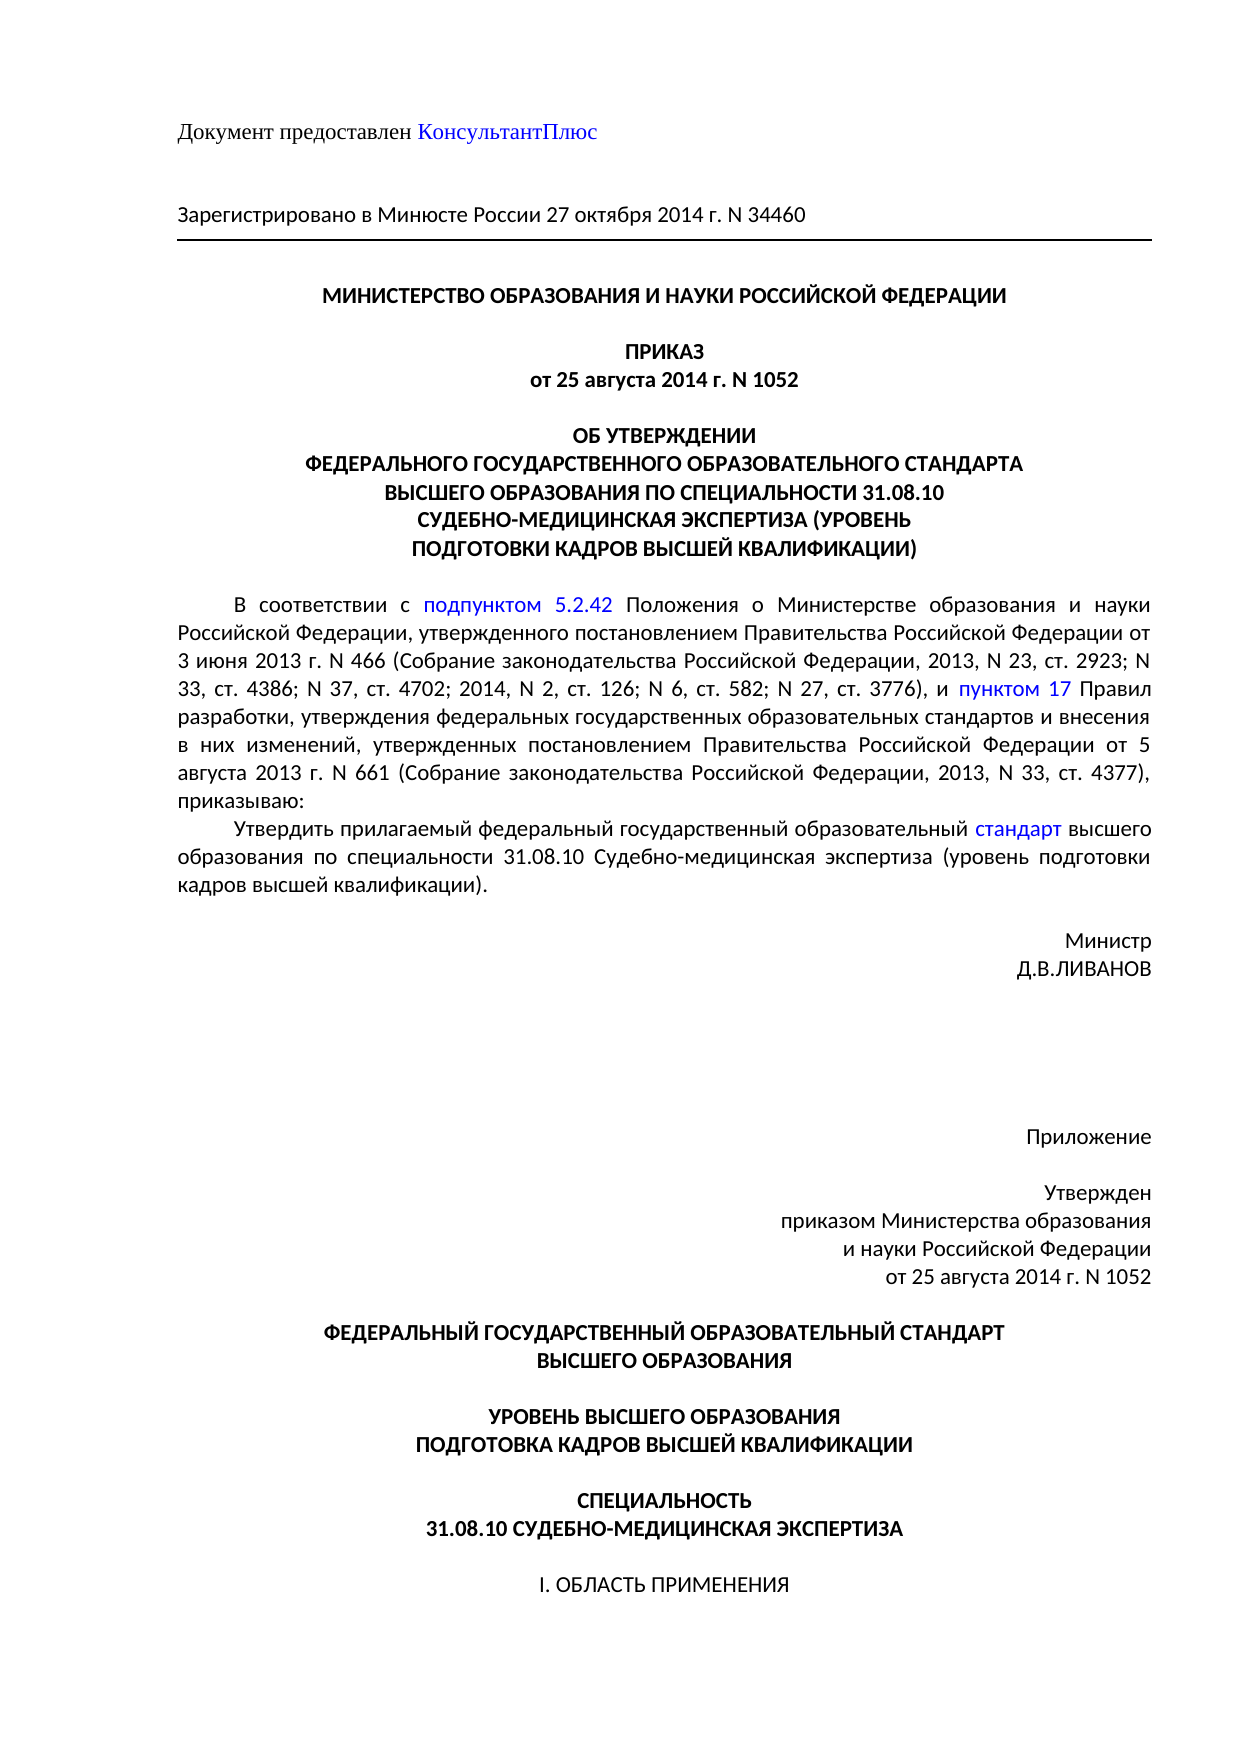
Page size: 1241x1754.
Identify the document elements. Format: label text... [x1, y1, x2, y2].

text ПОДГОТОВКИ КАДРОВ ВЫСШЕЙ КВАЛИФИКАЦИИ) [177, 534, 1152, 562]
text от 25 августа 2014 г. N 1052 [177, 366, 1152, 393]
text Документ предоставлен КонсультантПлюс [177, 118, 1152, 172]
text МИНИСТЕРСТВО ОБРАЗОВАНИЯ И НАУКИ РОССИЙСКОЙ ФЕДЕРАЦИИ [177, 281, 1152, 309]
text ПОДГОТОВКА КАДРОВ ВЫСШЕЙ КВАЛИФИКАЦИИ [177, 1430, 1152, 1458]
text Утвердить прилагаемый федеральный государственный образовательный стандарт высшего образования по специальности 31.08.10 Судебно-медицинская экспертиза (уровень подготовки кадров высшей квалификации). [177, 814, 1152, 898]
text ОБ УТВЕРЖДЕНИИ [177, 422, 1152, 449]
text ПРИКАЗ [177, 337, 1152, 366]
text СУДЕБНО-МЕДИЦИНСКАЯ ЭКСПЕРТИЗА (УРОВЕНЬ [177, 506, 1152, 534]
text ФЕДЕРАЛЬНОГО ГОСУДАРСТВЕННОГО ОБРАЗОВАТЕЛЬНОГО СТАНДАРТА [177, 449, 1152, 478]
text В соответствии с подпунктом 5.2.42 Положения о Министерстве образования и науки Российской Федерации, утвержденного постановлением Правительства Российской Федерации от 3 июня 2013 г. N 466 (Собрание законодательства Российской Федерации, 2013, N 23, ст. 2923; N 33, ст. 4386; N 37, ст. 4702; 2014, N 2, ст. 126; N 6, ст. 582; N 27, ст. 3776), и пунктом 17 Правил разработки, утверждения федеральных государственных образовательных стандартов и внесения в них изменений, утвержденных постановлением Правительства Российской Федерации от 5 августа 2013 г. N 661 (Собрание законодательства Российской Федерации, 2013, N 33, ст. 4377), приказываю: [177, 590, 1152, 814]
text ВЫСШЕГО ОБРАЗОВАНИЯ [177, 1346, 1152, 1374]
text I. ОБЛАСТЬ ПРИМЕНЕНИЯ [177, 1570, 1152, 1598]
text Д.В.ЛИВАНОВ [177, 954, 1152, 982]
text СПЕЦИАЛЬНОСТЬ [177, 1486, 1152, 1514]
text ФЕДЕРАЛЬНЫЙ ГОСУДАРСТВЕННЫЙ ОБРАЗОВАТЕЛЬНЫЙ СТАНДАРТ [177, 1318, 1152, 1346]
text Утвержден [177, 1178, 1152, 1206]
text и науки Российской Федерации [177, 1234, 1152, 1262]
text приказом Министерства образования [177, 1206, 1152, 1234]
text 31.08.10 СУДЕБНО-МЕДИЦИНСКАЯ ЭКСПЕРТИЗА [177, 1514, 1152, 1542]
text Министр [177, 926, 1152, 954]
text УРОВЕНЬ ВЫСШЕГО ОБРАЗОВАНИЯ [177, 1402, 1152, 1430]
text от 25 августа 2014 г. N 1052 [177, 1262, 1152, 1290]
text Зарегистрировано в Минюсте России 27 октября 2014 г. N 34460 [177, 201, 1152, 228]
text ВЫСШЕГО ОБРАЗОВАНИЯ ПО СПЕЦИАЛЬНОСТИ 31.08.10 [177, 478, 1152, 506]
text Приложение [177, 1122, 1152, 1150]
